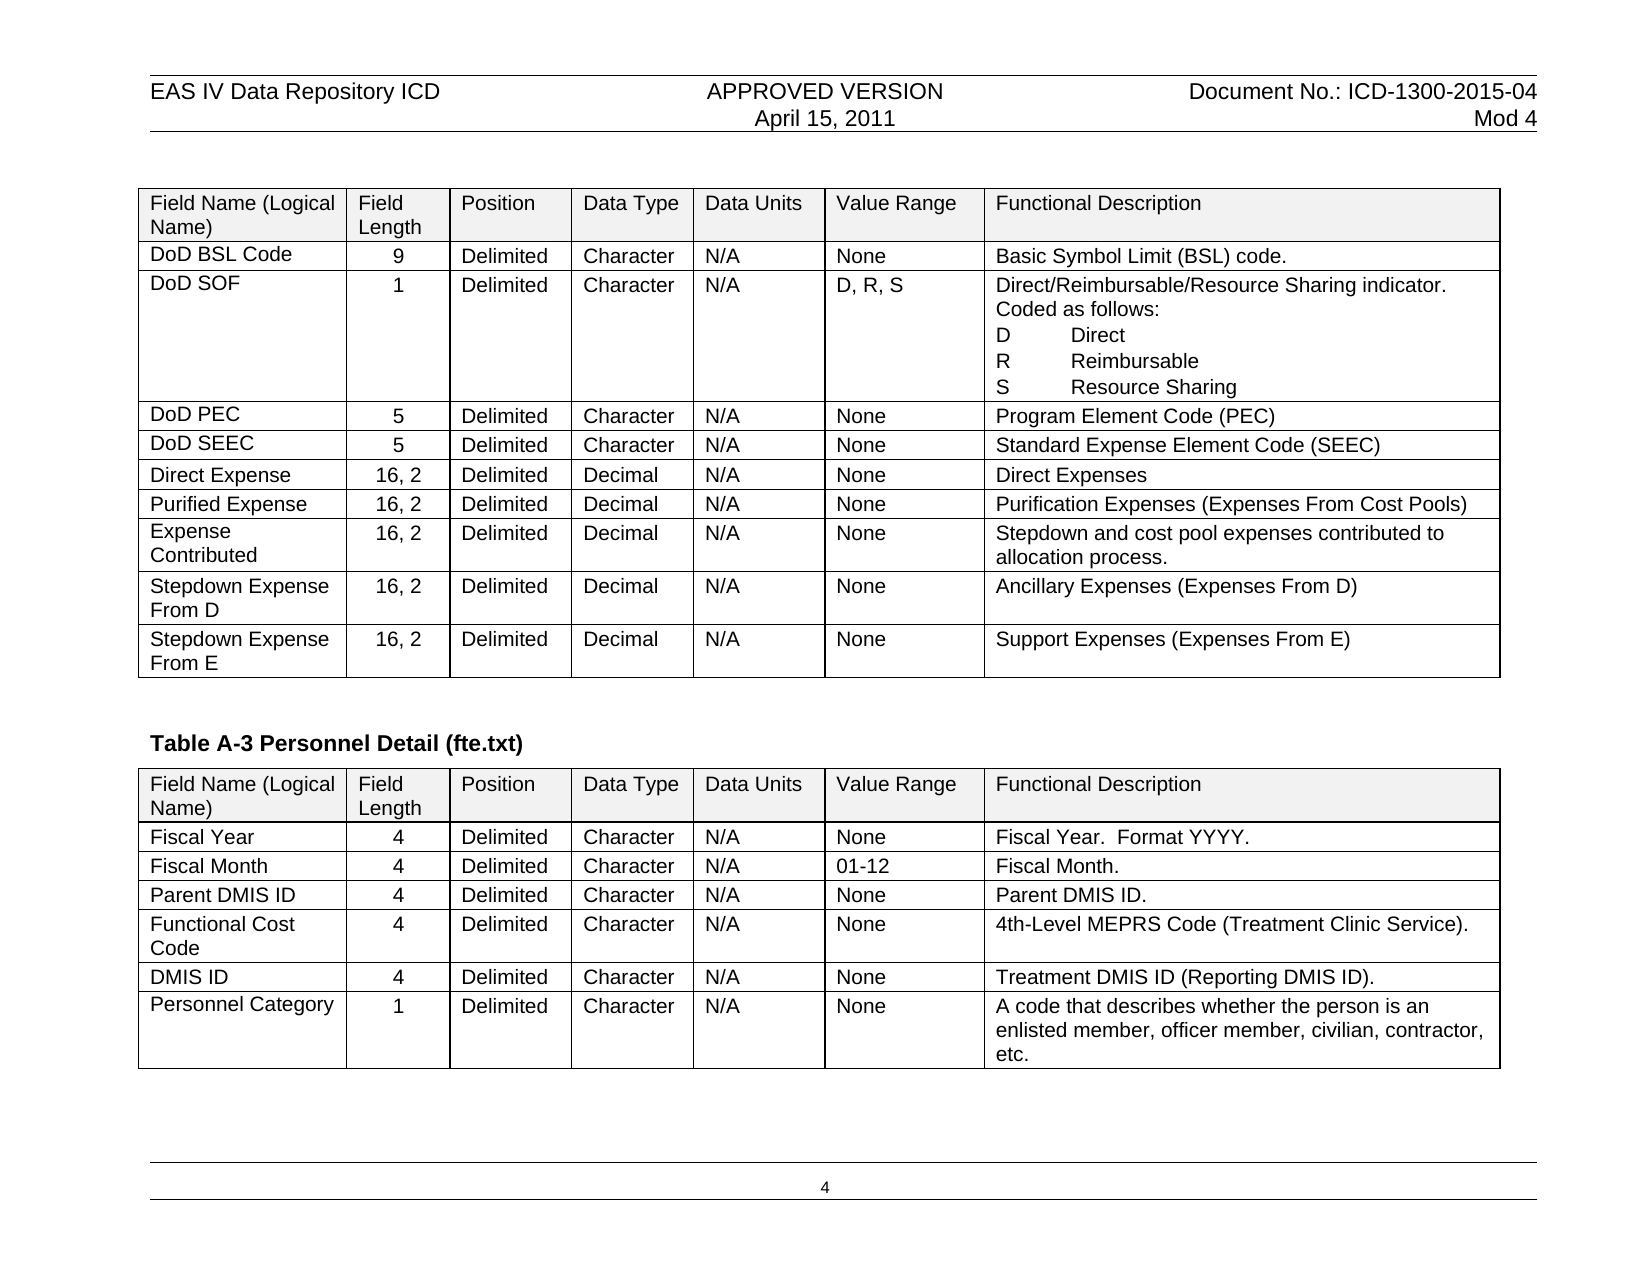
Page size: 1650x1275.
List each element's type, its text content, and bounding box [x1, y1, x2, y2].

table_cell Character [572, 963, 693, 991]
table_cell Character [572, 431, 693, 459]
table_cell Delimited [451, 852, 571, 880]
table_cell Purification Expenses (Expenses From Cost Pools) [985, 490, 1499, 518]
table_cell N/A [694, 271, 824, 401]
table_cell 4th-Level MEPRS Code (Treatment Clinic Service). [985, 910, 1499, 962]
table_cell None [826, 910, 984, 962]
table_cell N/A [694, 963, 824, 991]
table_cell N/A [694, 992, 824, 1068]
table_cell Treatment DMIS ID (Reporting DMIS ID). [985, 963, 1499, 991]
table_cell Character [572, 881, 693, 909]
table_cell Delimited [451, 271, 571, 401]
table_cell N/A [694, 460, 824, 488]
table_cell Character [572, 402, 693, 430]
table_header Field Name (Logical Name) [139, 189, 346, 241]
table_cell Direct Expenses [985, 460, 1499, 488]
table_cell Delimited [451, 823, 571, 851]
table_cell N/A [694, 519, 824, 571]
table_cell Stepdown and cost pool expenses contributed to allocation process. [985, 519, 1499, 571]
table_cell DMIS ID [139, 963, 346, 991]
table_cell Standard Expense Element Code (SEEC) [985, 431, 1499, 459]
table_cell Character [572, 852, 693, 880]
table_cell Decimal [572, 625, 693, 677]
table_cell N/A [694, 242, 824, 270]
table_header Field Length [347, 769, 449, 821]
table_cell Delimited [451, 881, 571, 909]
table_header Position [451, 769, 571, 821]
table_cell Parent DMIS ID. [985, 881, 1499, 909]
table_cell Fiscal Year [139, 823, 346, 851]
table_cell Program Element Code (PEC) [985, 402, 1499, 430]
table_cell Parent DMIS ID [139, 881, 346, 909]
table_cell None [826, 242, 984, 270]
table_header Functional Description [985, 189, 1499, 241]
table_cell None [826, 992, 984, 1068]
table_cell 4 [347, 910, 449, 962]
table_cell Decimal [572, 519, 693, 571]
table_cell Decimal [572, 490, 693, 518]
table_cell Character [572, 910, 693, 962]
table_cell Fiscal Year. Format YYYY. [985, 823, 1499, 851]
table_cell Delimited [451, 910, 571, 962]
table_cell DoD PEC [139, 402, 346, 430]
table_cell Character [572, 823, 693, 851]
table_cell Delimited [451, 431, 571, 459]
table_header Data Units [694, 189, 824, 241]
table_cell Functional Cost Code [139, 910, 346, 962]
table_cell 5 [347, 431, 449, 459]
table_cell Fiscal Month [139, 852, 346, 880]
table_cell Delimited [451, 519, 571, 571]
table_cell None [826, 823, 984, 851]
table_cell Stepdown Expense From E [139, 625, 346, 677]
table_cell DoD SEEC [139, 431, 346, 459]
table_cell 1 [347, 271, 449, 401]
table_cell N/A [694, 910, 824, 962]
table_cell Delimited [451, 460, 571, 488]
table_cell 4 [347, 852, 449, 880]
table_cell Delimited [451, 572, 571, 624]
table_header Value Range [826, 189, 984, 241]
table_cell N/A [694, 572, 824, 624]
table_cell Fiscal Month. [985, 852, 1499, 880]
table_cell A code that describes whether the person is an enlisted member, officer member, civilian, contractor, etc. [985, 992, 1499, 1068]
table_cell N/A [694, 625, 824, 677]
table_cell DoD SOF [139, 271, 346, 401]
table_cell 4 [347, 823, 449, 851]
table_cell None [826, 490, 984, 518]
table_cell Basic Symbol Limit (BSL) code. [985, 242, 1499, 270]
table_cell Decimal [572, 572, 693, 624]
table_cell 4 [347, 963, 449, 991]
table_header Field Name (Logical Name) [139, 769, 346, 821]
table_cell Delimited [451, 992, 571, 1068]
table_cell 16, 2 [347, 460, 449, 488]
table_cell None [826, 572, 984, 624]
table_cell Delimited [451, 963, 571, 991]
table_cell None [826, 625, 984, 677]
table_cell 01-12 [826, 852, 984, 880]
table_cell 9 [347, 242, 449, 270]
table_header Value Range [826, 769, 984, 821]
table_cell Decimal [572, 460, 693, 488]
table_cell 5 [347, 402, 449, 430]
table_header Position [451, 189, 571, 241]
table_cell Delimited [451, 490, 571, 518]
table_cell DoD BSL Code [139, 242, 346, 270]
table_cell 16, 2 [347, 519, 449, 571]
table_cell None [826, 431, 984, 459]
table_cell N/A [694, 490, 824, 518]
table_cell Character [572, 992, 693, 1068]
table_header Data Type [572, 189, 693, 241]
table_header Data Units [694, 769, 824, 821]
table_cell 16, 2 [347, 490, 449, 518]
table_cell Character [572, 271, 693, 401]
table_cell D, R, S [826, 271, 984, 401]
table_cell 4 [347, 881, 449, 909]
table_header Functional Description [985, 769, 1499, 821]
table_cell 16, 2 [347, 572, 449, 624]
table_cell None [826, 881, 984, 909]
table_cell N/A [694, 852, 824, 880]
table_cell Direct/Reimbursable/Resource Sharing indicator. Coded as follows: D Direct R Reimbursable S Resource Sharing [985, 271, 1499, 401]
table_cell Stepdown Expense From D [139, 572, 346, 624]
table_cell Expense Contributed [139, 519, 346, 571]
table_header Field Length [347, 189, 449, 241]
table_header Data Type [572, 769, 693, 821]
table_cell None [826, 402, 984, 430]
table_cell 1 [347, 992, 449, 1068]
table_cell Direct Expense [139, 460, 346, 488]
table_cell Delimited [451, 242, 571, 270]
table_cell N/A [694, 881, 824, 909]
table_cell N/A [694, 823, 824, 851]
table_cell Delimited [451, 402, 571, 430]
table_cell Delimited [451, 625, 571, 677]
table_cell N/A [694, 402, 824, 430]
table_cell Ancillary Expenses (Expenses From D) [985, 572, 1499, 624]
table_cell N/A [694, 431, 824, 459]
table_cell Support Expenses (Expenses From E) [985, 625, 1499, 677]
table_cell Personnel Category [139, 992, 346, 1068]
table_cell None [826, 519, 984, 571]
table_cell Character [572, 242, 693, 270]
table_cell None [826, 460, 984, 488]
table_cell 16, 2 [347, 625, 449, 677]
table_cell Purified Expense [139, 490, 346, 518]
table_cell None [826, 963, 984, 991]
